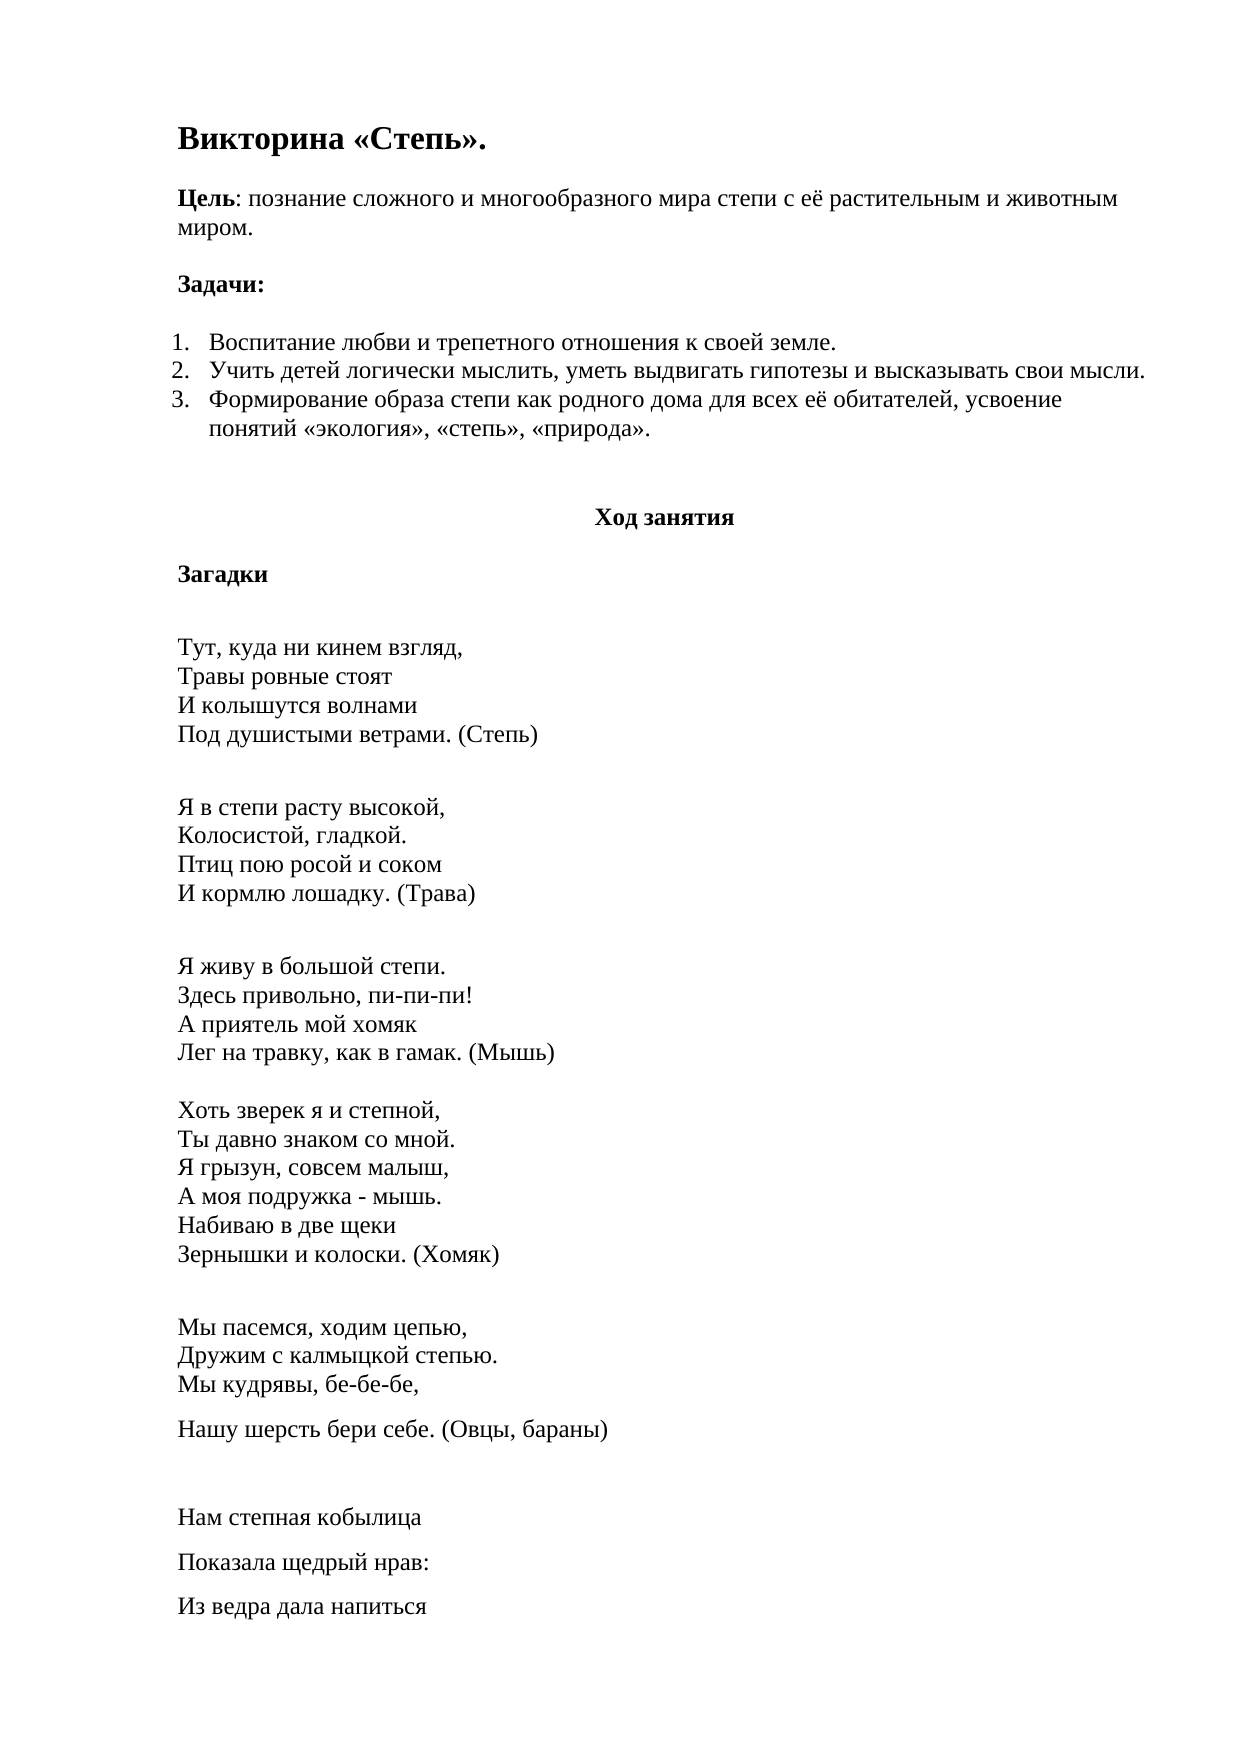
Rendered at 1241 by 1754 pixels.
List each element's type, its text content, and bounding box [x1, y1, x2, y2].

list Учить детей логически мыслить, уметь выдвигать гипотезы и высказывать свои мысли. [171, 356, 1152, 384]
text Я живу в большой степи. Здесь привольно, пи-пи-пи! А приятель мой хомяк Лег на травку, как в гамак. (Мышь) Хоть зверек я и степной, Ты давно знаком со мной. Я грызун, совсем малыш, А моя подружка - мышь. Набиваю в две щеки Зернышки и колоски. (Хомяк) [177, 922, 1152, 1267]
text Мы пасемся, ходим цепью, Дружим с калмыцкой степью. Мы кудрявы, бе-бе-бе, [177, 1283, 1152, 1398]
list Воспитание любви и трепетного отношения к своей земле. [171, 327, 1152, 356]
text Загадки [177, 559, 1152, 588]
text Нашу шерсть бери себе. (Овцы, бараны) [177, 1414, 1152, 1442]
text Тут, куда ни кинем взгляд, Травы ровные стоят И колышутся волнами Под душистыми ветрами. (Степь) [177, 604, 1152, 747]
text Викторина «Степь». [177, 118, 1152, 156]
text Ход занятия [177, 502, 1152, 531]
text Я в степи расту высокой, Колосистой, гладкой. Птиц пою росой и соком И кормлю лошадку. (Трава) [177, 763, 1152, 907]
text Из ведра дала напиться [177, 1591, 1152, 1620]
list Формирование образа степи как родного дома для всех её обитателей, усвоение понятий «экология», «степь», «природа». [171, 384, 1152, 442]
text Показала щедрый нрав: [177, 1547, 1152, 1576]
text Нам степная кобылица [177, 1502, 1152, 1531]
text Цель: познание сложного и многообразного мира степи с её растительным и животным миром. [177, 183, 1152, 241]
text Задачи: [177, 269, 1152, 298]
